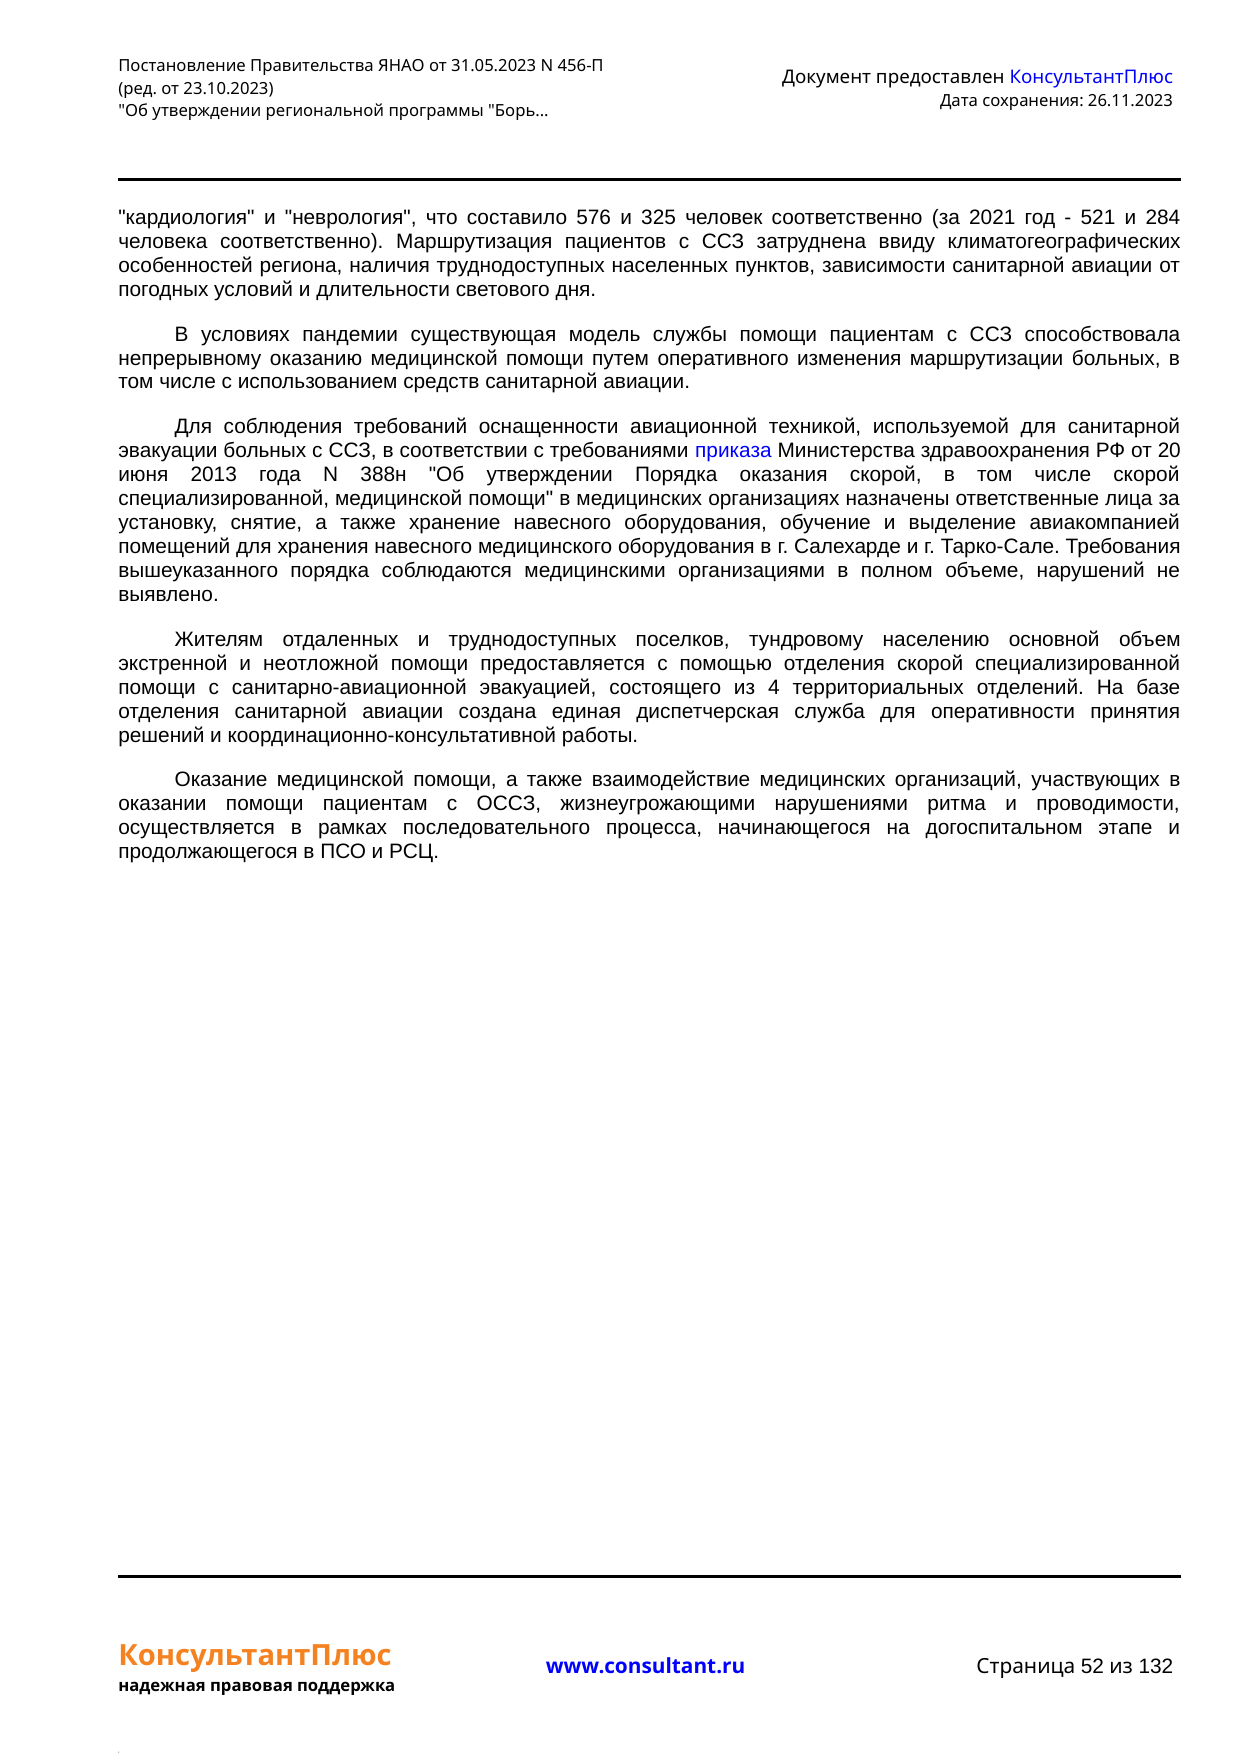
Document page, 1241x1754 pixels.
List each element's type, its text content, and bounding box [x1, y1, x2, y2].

text Для соблюдения требований оснащенности авиационной техникой, используемой для санитарной эвакуации больных с ССЗ, в соответствии с требованиями приказа Министерства здравоохранения РФ от 20 июня 2013 года N 388н "Об утверждении Порядка оказания скорой, в том числе скорой специализированной, медицинской помощи" в медицинских организациях назначены ответственные лица за установку, снятие, а также хранение навесного оборудования, обучение и выделение авиакомпанией помещений для хранения навесного медицинского оборудования в г. Салехарде и г. Тарко-Сале. Требования вышеуказанного порядка соблюдаются медицинскими организациями в полном объеме, нарушений не выявлено. [118, 414, 1181, 606]
text В условиях пандемии существующая модель службы помощи пациентам с ССЗ способствовала непрерывному оказанию медицинской помощи путем оперативного изменения маршрутизации больных, в том числе с использованием средств санитарной авиации. [118, 321, 1181, 393]
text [118, 205, 1181, 301]
text Жителям отдаленных и труднодоступных поселков, тундровому населению основной объем экстренной и неотложной помощи предоставляется с помощью отделения скорой специализированной помощи с санитарно-авиационной эвакуацией, состоящего из 4 территориальных отделений. На базе отделения санитарной авиации создана единая диспетчерская служба для оперативности принятия решений и координационно-консультативной работы. [118, 627, 1181, 746]
text Оказание медицинской помощи, а также взаимодействие медицинских организаций, участвующих в оказании помощи пациентам с ОССЗ, жизнеугрожающими нарушениями ритма и проводимости, осуществляется в рамках последовательного процесса, начинающегося на догоспитальном этапе и продолжающегося в ПСО и РСЦ. [118, 767, 1181, 863]
